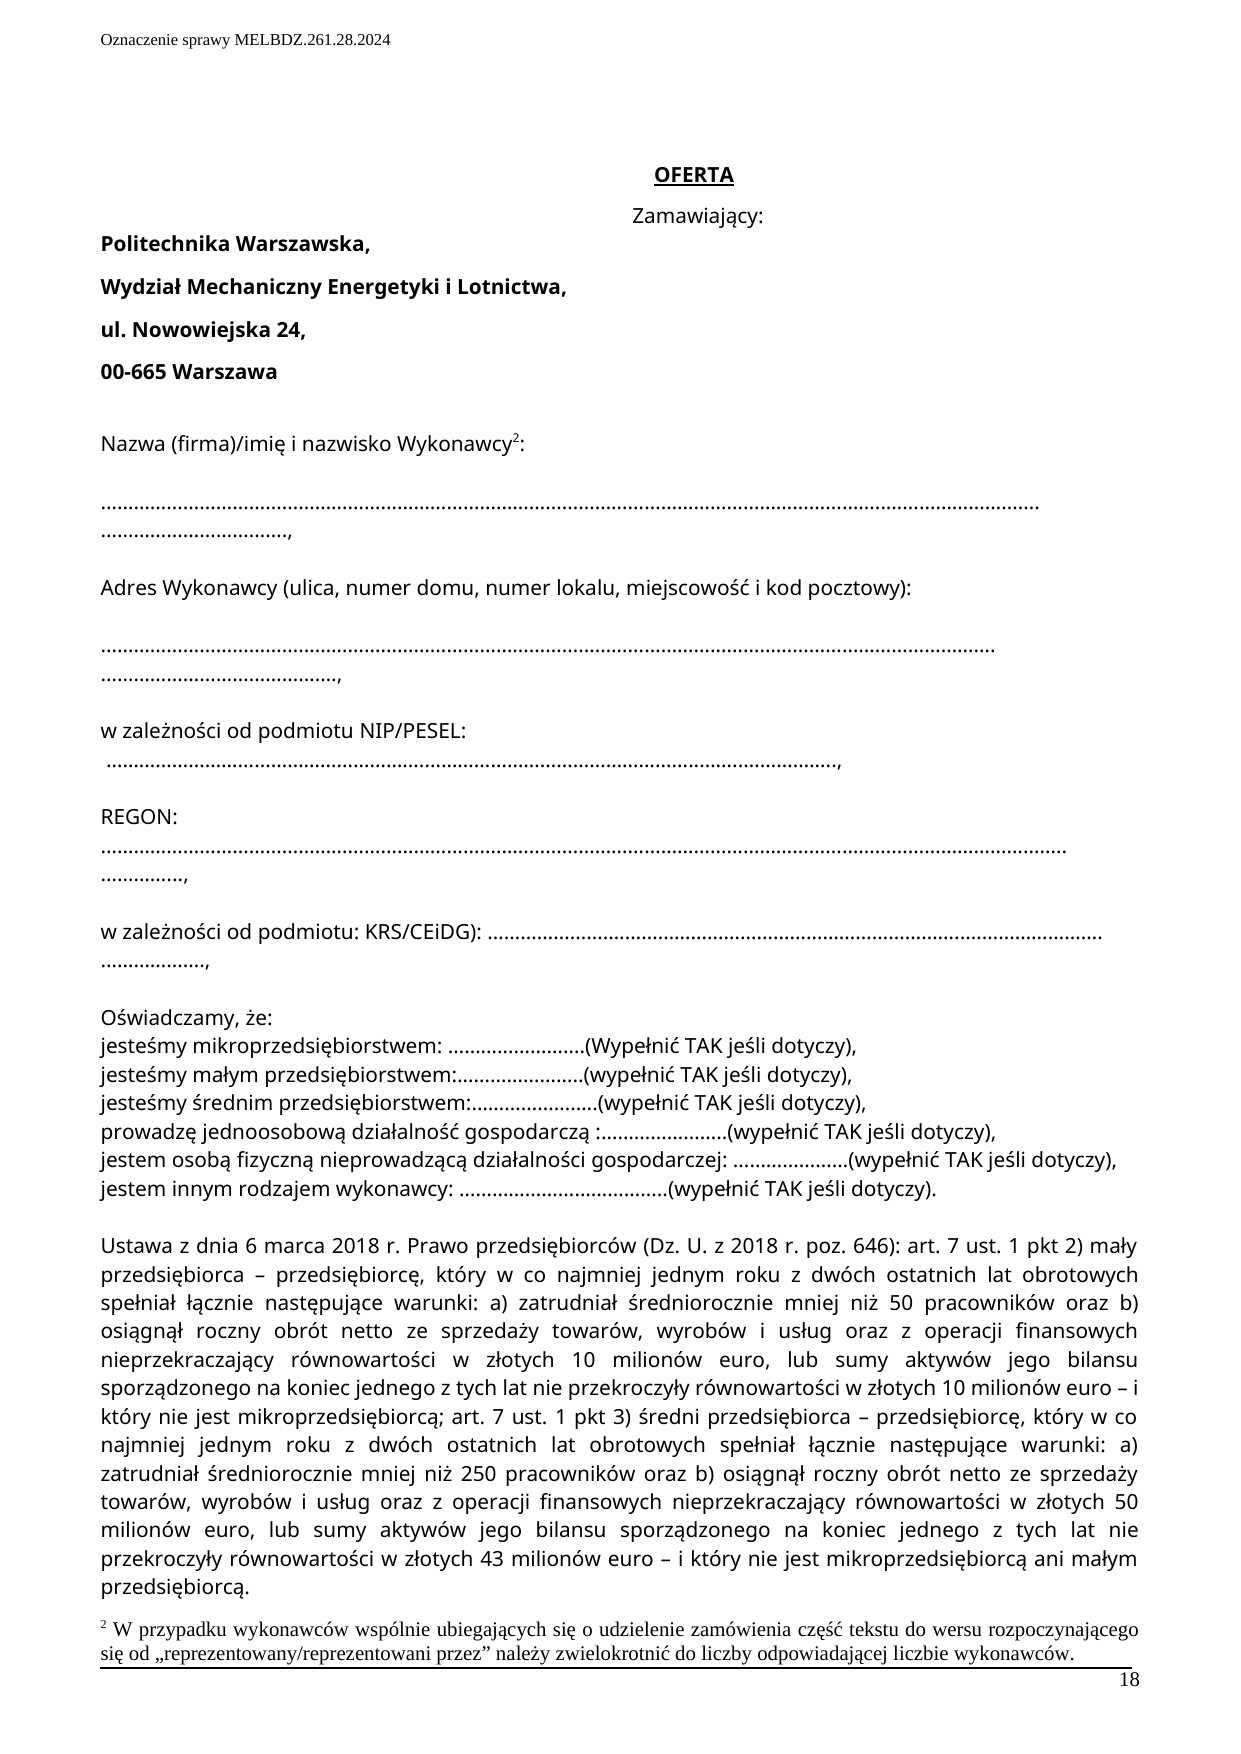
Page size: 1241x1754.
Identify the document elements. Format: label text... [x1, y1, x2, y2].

text ……………………………………………………………………………………………………………………………..……………………….……………………………., [100, 487, 1140, 544]
text jesteśmy średnim przedsiębiorstwem:…………………..(wypełnić TAK jeśli dotyczy), [100, 1088, 1140, 1117]
text w zależności od podmiotu: KRS/CEiDG): …………………….……………………………………………………..…………………….………………., [100, 917, 1140, 974]
text prowadzę jednoosobową działalność gospodarczą :…………………..(wypełnić TAK jeśli dotyczy), [100, 1117, 1140, 1145]
text REGON: …………………………………………………………………………………………………………………………………………………………..…………..., [100, 802, 1140, 888]
text jestem osobą fizyczną nieprowadzącą działalności gospodarczej: …………………(wypełnić TAK jeśli dotyczy), [100, 1145, 1140, 1174]
text Ustawa z dnia 6 marca 2018 r. Prawo przedsiębiorców (Dz. U. z 2018 r. poz. 646): art. 7 ust. 1 pkt 2) mały przedsiębiorca – przedsiębiorcę, który w co najmniej jednym roku z dwóch ostatnich lat obrotowych spełniał łącznie następujące warunki: a) zatrudniał średniorocznie mniej niż 50 pracowników oraz b) osiągnął roczny obrót netto ze sprzedaży towarów, wyrobów i usług oraz z operacji finansowych nieprzekraczający równowartości w złotych 10 milionów euro, lub sumy aktywów jego bilansu sporządzonego na koniec jednego z tych lat nie przekroczyły równowartości w złotych 10 milionów euro – i który nie jest mikroprzedsiębiorcą; art. 7 ust. 1 pkt 3) średni przedsiębiorca – przedsiębiorcę, który w co najmniej jednym roku z dwóch ostatnich lat obrotowych spełniał łącznie następujące warunki: a) zatrudniał średniorocznie mniej niż 250 pracowników oraz b) osiągnął roczny obrót netto ze sprzedaży towarów, wyrobów i usług oraz z operacji finansowych nieprzekraczający równowartości w złotych 50 milionów euro, lub sumy aktywów jego bilansu sporządzonego na koniec jednego z tych lat nie przekroczyły równowartości w złotych 43 milionów euro – i który nie jest mikroprzedsiębiorcą ani małym przedsiębiorcą. [100, 1231, 1140, 1601]
text Oferta [174, 160, 1140, 189]
text Politechnika Warszawska, [100, 229, 1140, 258]
text jesteśmy mikroprzedsiębiorstwem: …………………….(Wypełnić TAK jeśli dotyczy), [100, 1031, 1140, 1060]
text w zależności od podmiotu NIP/PESEL: ………………………………………………….…………………………………………..……..…………….., [100, 716, 1140, 773]
text Oświadczamy, że: [100, 1003, 1140, 1031]
text Zamawiający: [528, 201, 1140, 229]
text 00-665 Warszawa [100, 357, 1140, 386]
text ul. Nowowiejska 24, [100, 315, 1140, 343]
text jestem innym rodzajem wykonawcy: ………………………………..(wypełnić TAK jeśli dotyczy). [100, 1174, 1140, 1202]
text jesteśmy małym przedsiębiorstwem:…………………..(wypełnić TAK jeśli dotyczy), [100, 1060, 1140, 1088]
text Nazwa (firma)/imię i nazwisko Wykonawcy: [100, 429, 1140, 458]
text Adres Wykonawcy (ulica, numer domu, numer lokalu, miejscowość i kod pocztowy): [100, 573, 1140, 601]
text ……………………………………………………………………………………………………………………………………………….……………………………………., [100, 630, 1140, 687]
text Wydział Mechaniczny Energetyki i Lotnictwa, [100, 272, 1140, 301]
